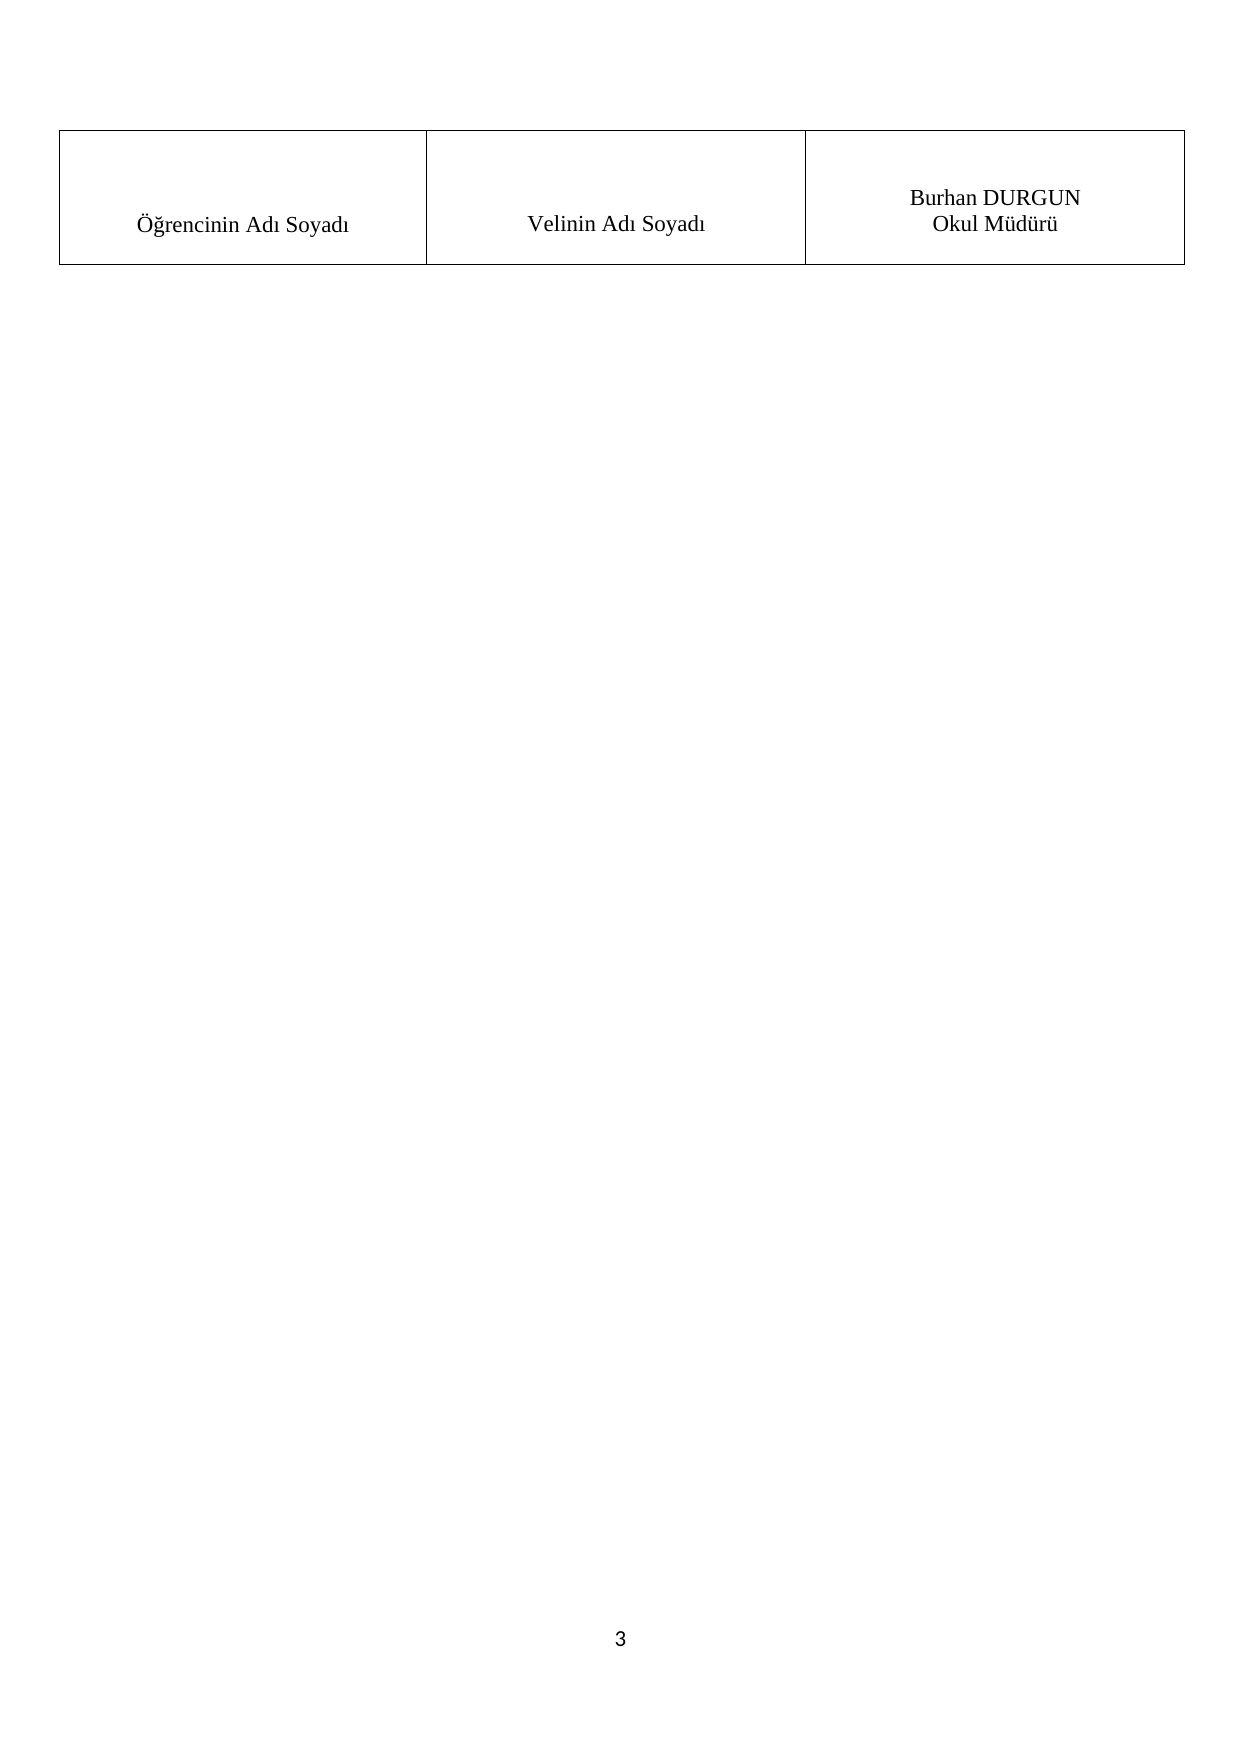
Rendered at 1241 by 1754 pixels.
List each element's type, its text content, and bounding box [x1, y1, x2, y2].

table_header Velinin Adı Soyadı [427, 131, 805, 264]
table_header Öğrencinin Adı Soyadı [60, 131, 426, 264]
table_header Burhan DURGUN Okul Müdürü [806, 131, 1184, 264]
